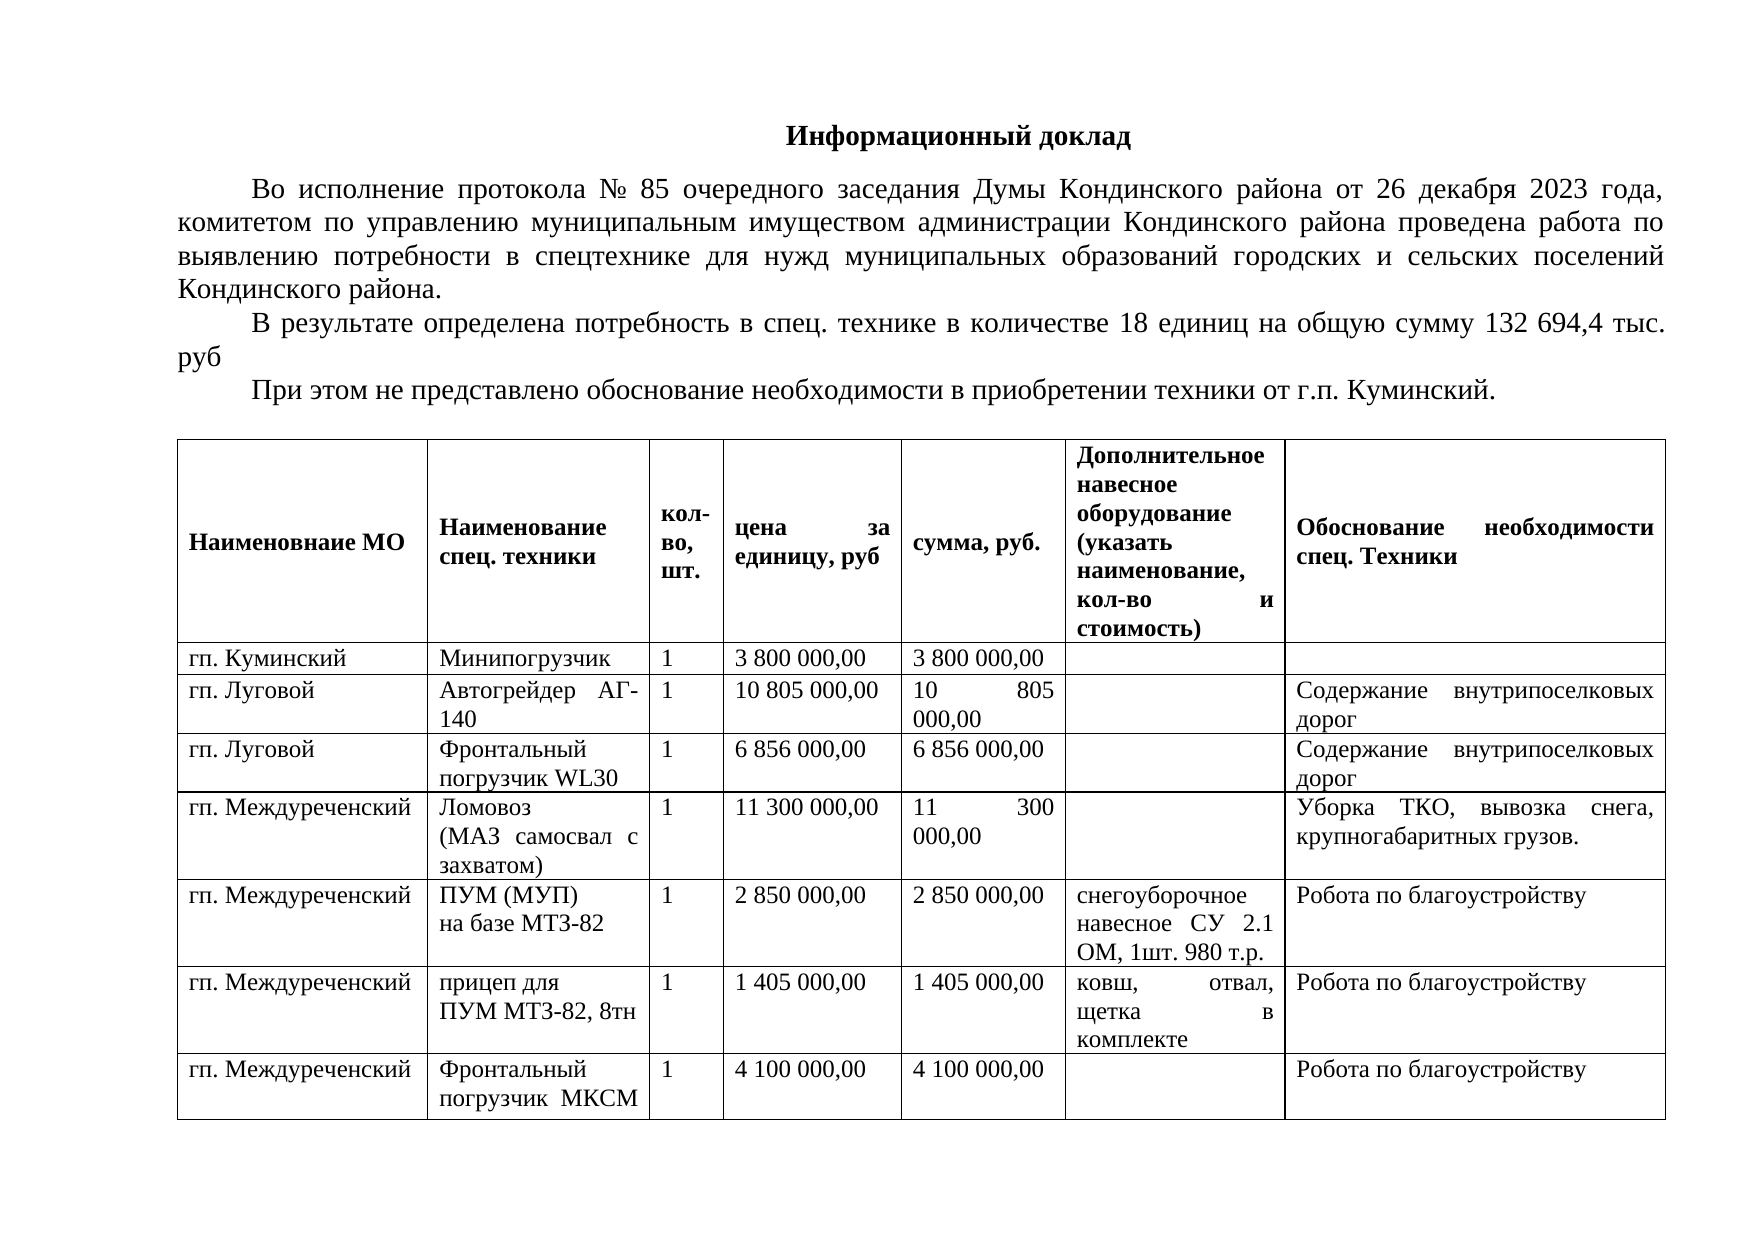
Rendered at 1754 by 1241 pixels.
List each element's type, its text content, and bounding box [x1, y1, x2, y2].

table_header сумма, руб. [902, 440, 1065, 642]
table_cell гп. Луговой [178, 675, 427, 733]
table_header Наименование спец. техники [428, 440, 649, 642]
table_header цена за единицу, руб [724, 440, 901, 642]
table_cell 3 800 000,00 [724, 643, 901, 674]
table_header Дополнительное навесное оборудование (указать наименование, кол-во и стоимость) [1066, 440, 1284, 642]
table_cell 4 100 000,00 [724, 1054, 901, 1119]
table_cell 1 405 000,00 [724, 967, 901, 1053]
table_cell [1066, 1054, 1284, 1119]
table_cell Содержание внутрипоселковых дорог [1286, 675, 1665, 733]
table_cell Робота по благоустройству [1286, 967, 1665, 1053]
table_cell Автогрейдер АГ-140 [428, 675, 649, 733]
table_cell гп. Луговой [178, 734, 427, 791]
table_cell гп. Куминский [178, 643, 427, 674]
table_header кол-во, шт. [650, 440, 723, 642]
table_cell 10 805 000,00 [902, 675, 1065, 733]
table_cell Ломовоз (МАЗ самосвал с захватом) [428, 793, 649, 879]
table_cell [1286, 643, 1665, 674]
table_cell Фронтальный погрузчик WL30 [428, 734, 649, 791]
table_cell 1 [650, 734, 723, 791]
table_cell гп. Междуреченский [178, 967, 427, 1053]
table_cell гп. Междуреченский [178, 793, 427, 879]
table_cell [1066, 675, 1284, 733]
table_cell прицеп для ПУМ МТЗ-82, 8тн [428, 967, 649, 1053]
table_header Наименовнаие МО [178, 440, 427, 642]
table_cell 1 405 000,00 [902, 967, 1065, 1053]
table_cell Робота по благоустройству [1286, 880, 1665, 966]
table_cell ПУМ (МУП) на базе МТЗ-82 [428, 880, 649, 966]
table_cell [1066, 793, 1284, 879]
text Информационный доклад [177, 118, 1665, 152]
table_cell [428, 1054, 649, 1119]
table_header Обоснование необходимости спец. Техники [1286, 440, 1665, 642]
table_cell 1 [650, 643, 723, 674]
table_cell 6 856 000,00 [902, 734, 1065, 791]
table_cell Уборка ТКО, вывозка снега, крупногабаритных грузов. [1286, 793, 1665, 879]
table_cell 1 [650, 1054, 723, 1119]
table_cell 1 [650, 675, 723, 733]
table_cell 3 800 000,00 [902, 643, 1065, 674]
text Во исполнение протокола № 85 очередного заседания Думы Кондинского района от 26 декабря 2023 года, комитетом по управлению муниципальным имуществом администрации Кондинского района проведена работа по выявлению потребности в спецтехнике для нужд муниципальных образований городских и сельских поселений Кондинского района. [177, 171, 1665, 305]
table_cell 4 100 000,00 [902, 1054, 1065, 1119]
table_cell [1066, 734, 1284, 791]
table_cell 2 850 000,00 [724, 880, 901, 966]
table_cell 11 300 000,00 [724, 793, 901, 879]
table_cell [1066, 643, 1284, 674]
table_cell Содержание внутрипоселковых дорог [1286, 734, 1665, 791]
table_cell 1 [650, 967, 723, 1053]
table_cell 11 300 000,00 [902, 793, 1065, 879]
table_cell 6 856 000,00 [724, 734, 901, 791]
table_cell 1 [650, 793, 723, 879]
table_cell ковш, отвал, щетка в комплекте [1066, 967, 1284, 1053]
table_cell 1 [650, 880, 723, 966]
table_cell снегоуборочное навесное СУ 2.1 ОМ, 1шт. 980 т.р. [1066, 880, 1284, 966]
table_cell Минипогрузчик [428, 643, 649, 674]
table_cell гп. Междуреченский [178, 1054, 427, 1119]
text При этом не представлено обоснование необходимости в приобретении техники от г.п. Куминский. [177, 372, 1665, 406]
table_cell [1286, 1054, 1665, 1119]
table_cell 10 805 000,00 [724, 675, 901, 733]
text В результате определена потребность в спец. технике в количестве 18 единиц на общую сумму 132 694,4 тыс. руб [177, 305, 1665, 372]
table_cell гп. Междуреченский [178, 880, 427, 966]
table_cell 2 850 000,00 [902, 880, 1065, 966]
